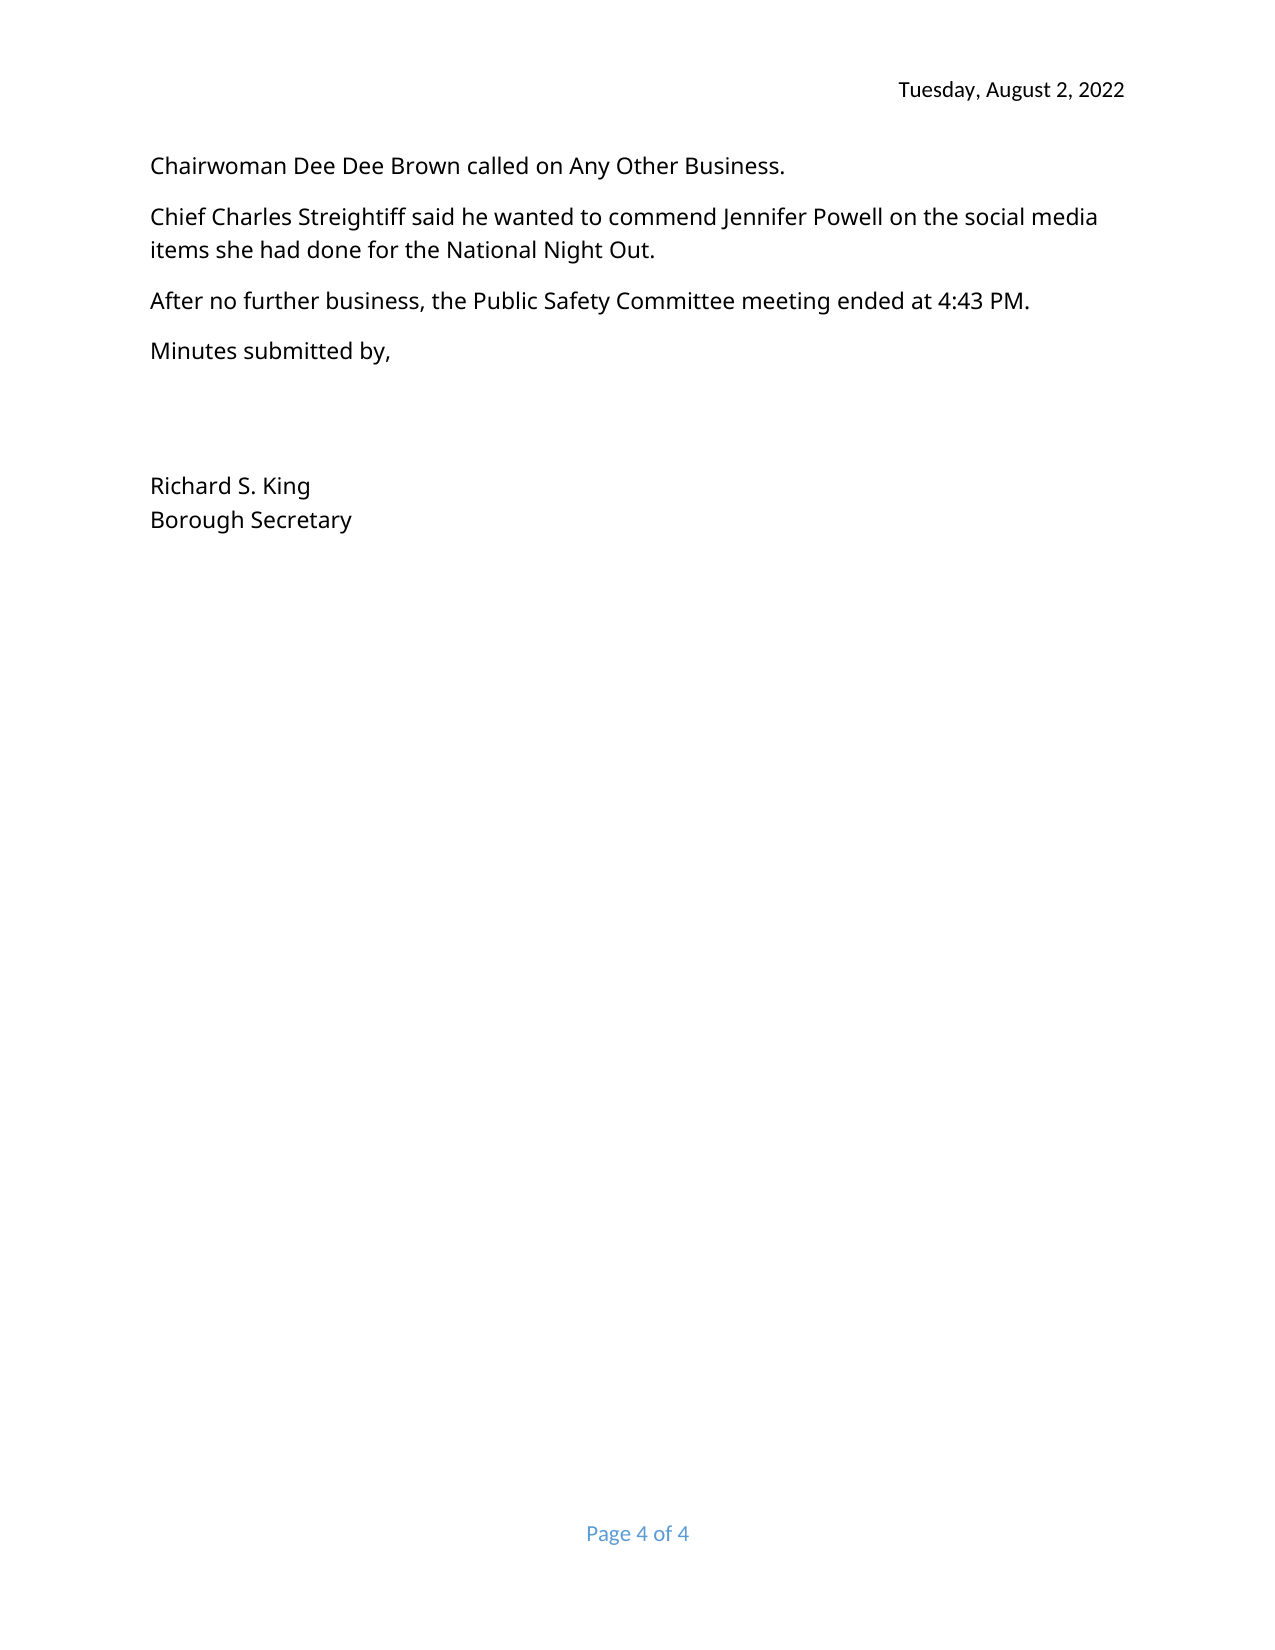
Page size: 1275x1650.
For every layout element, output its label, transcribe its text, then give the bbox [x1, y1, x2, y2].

text Chairwoman Dee Dee Brown called on Any Other Business. [150, 150, 1125, 181]
text Minutes submitted by, Richard S. King Borough Secretary [150, 335, 1125, 535]
text Chief Charles Streightiff said he wanted to commend Jennifer Powell on the social media items she had done for the National Night Out. [150, 200, 1125, 265]
text After no further business, the Public Safety Committee meeting ended at 4:43 PM. [150, 284, 1125, 316]
